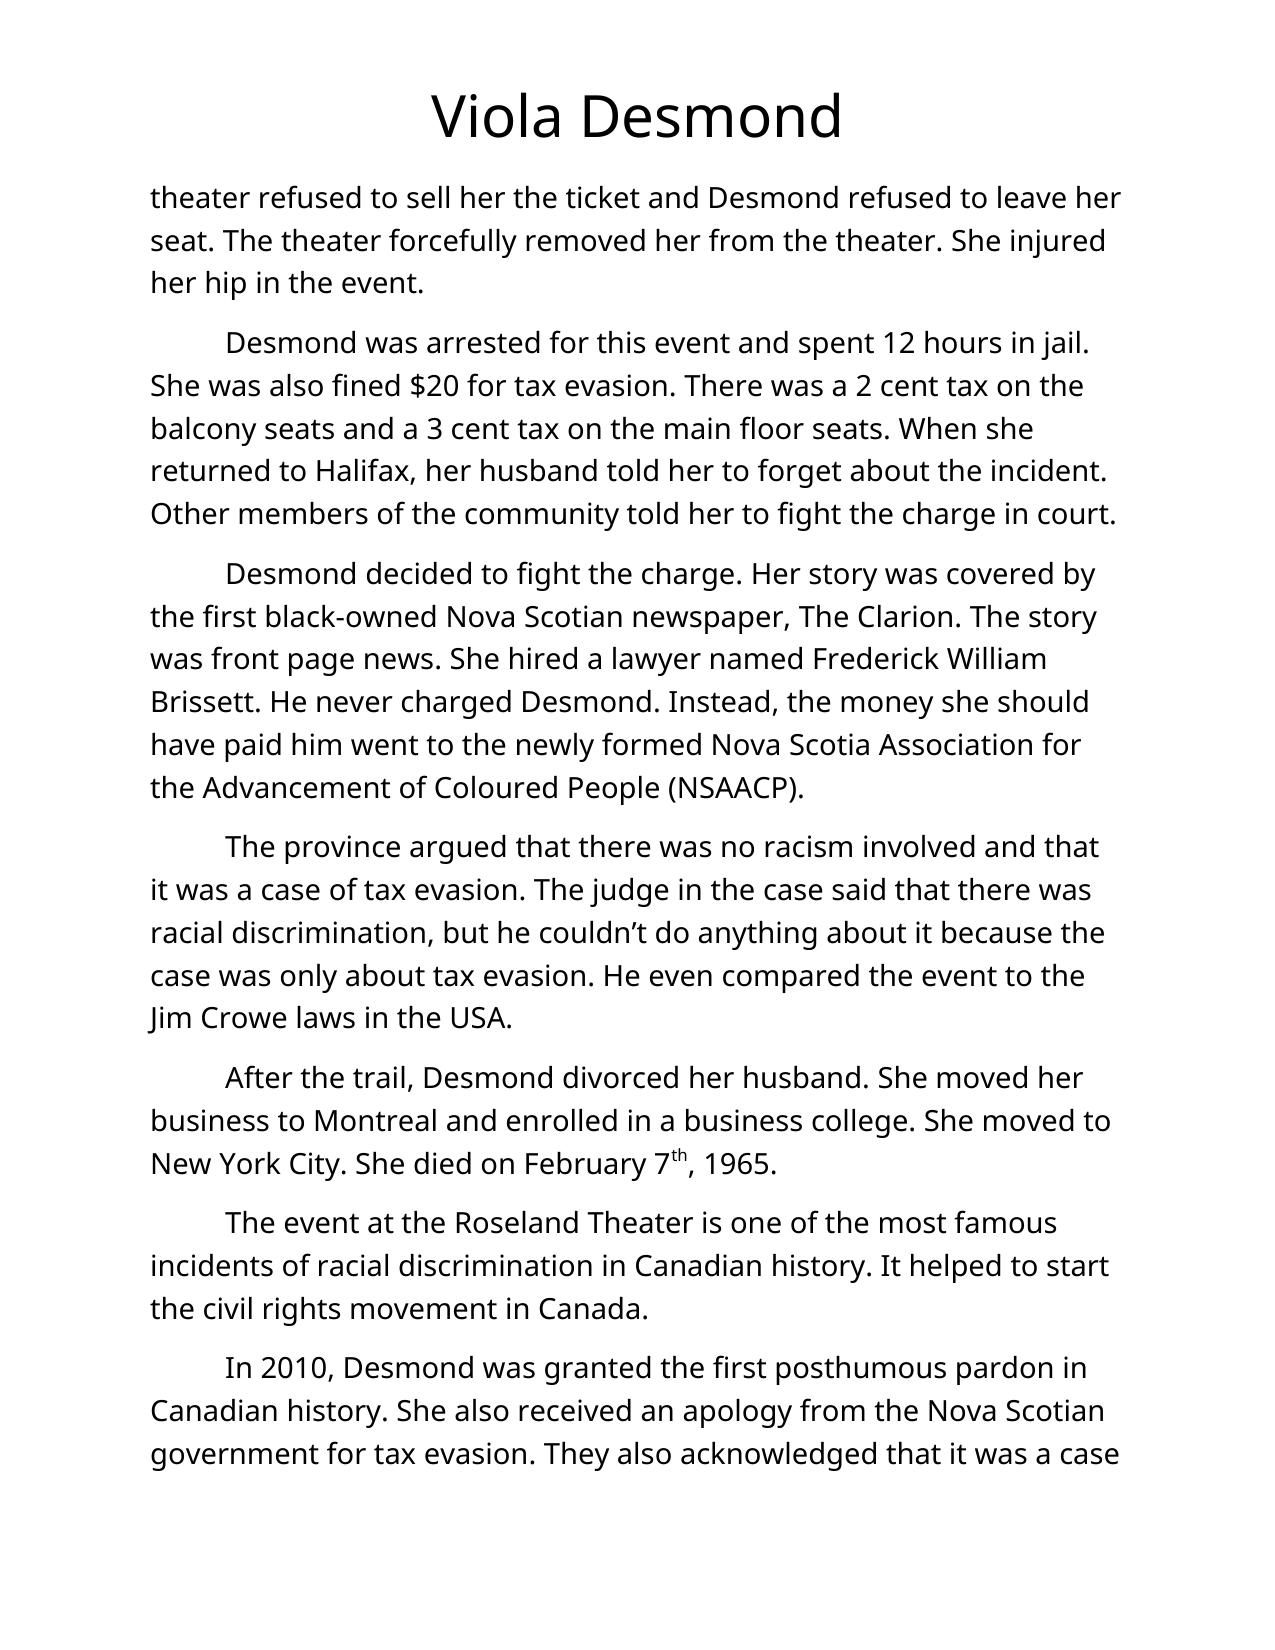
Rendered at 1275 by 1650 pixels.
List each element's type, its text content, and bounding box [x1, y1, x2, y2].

text Desmond was arrested for this event and spent 12 hours in jail. She was also fined $20 for tax evasion. There was a 2 cent tax on the balcony seats and a 3 cent tax on the main floor seats. When she returned to Halifax, her husband told her to forget about the incident. Other members of the community told her to fight the charge in court. [150, 322, 1125, 533]
text After the trail, Desmond divorced her husband. She moved her business to Montreal and enrolled in a business college. She moved to New York City. She died on February 7th, 1965. [150, 1057, 1125, 1183]
text The event at the Roseland Theater is one of the most famous incidents of racial discrimination in Canadian history. It helped to start the civil rights movement in Canada. [150, 1202, 1125, 1328]
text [150, 1347, 1125, 1473]
text Desmond decided to fight the charge. Her story was covered by the first black-owned Nova Scotian newspaper, The Clarion. The story was front page news. She hired a lawyer named Frederick William Brissett. He never charged Desmond. Instead, the money she should have paid him went to the newly formed Nova Scotia Association for the Advancement of Coloured People (NSAACP). [150, 553, 1125, 807]
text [150, 177, 1125, 302]
text The province argued that there was no racism involved and that it was a case of tax evasion. The judge in the case said that there was racial discrimination, but he couldn’t do anything about it because the case was only about tax evasion. He even compared the event to the Jim Crowe laws in the USA. [150, 827, 1125, 1037]
